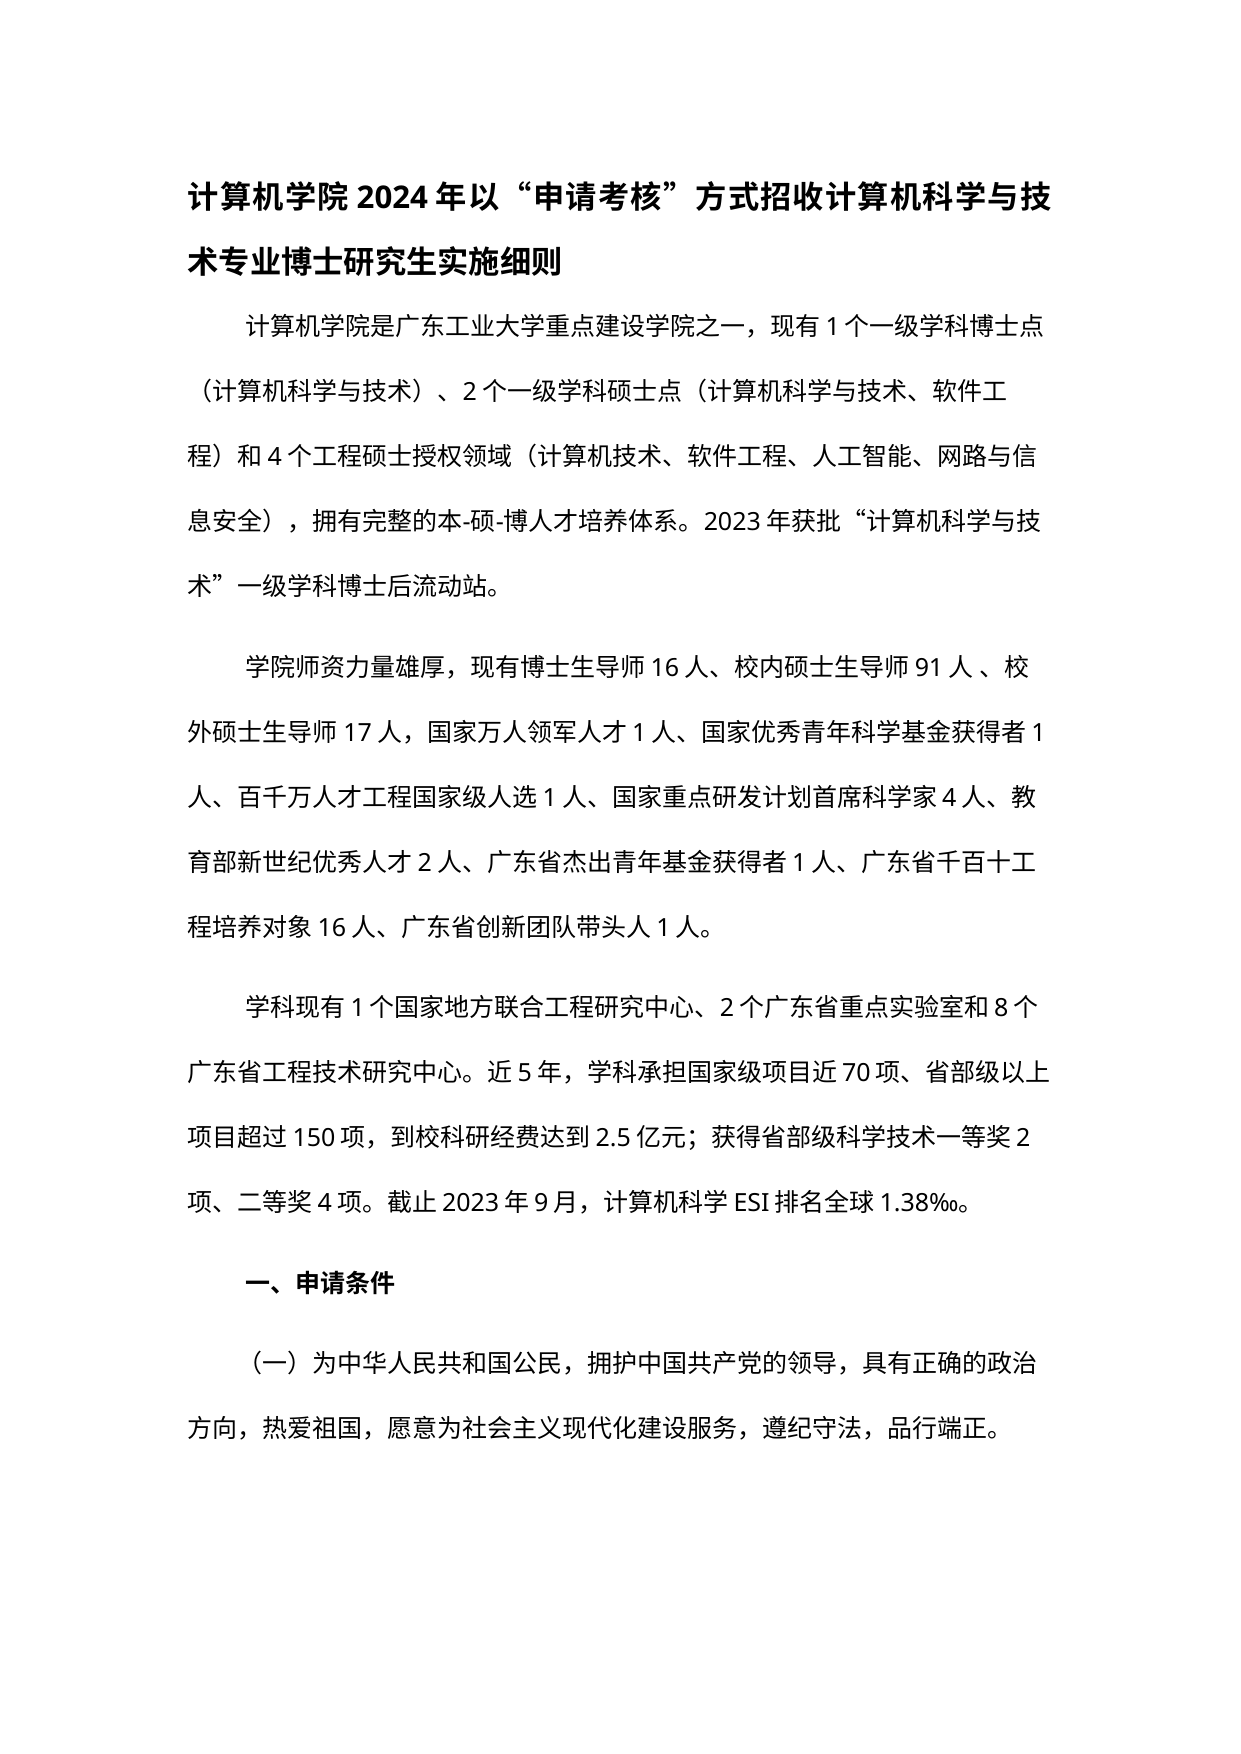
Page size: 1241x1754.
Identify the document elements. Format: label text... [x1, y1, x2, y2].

text 一、申请条件 [187, 1249, 1053, 1314]
text 计算机学院2024年以“申请考核”方式招收计算机科学与技术专业博士研究生实施细则 [187, 162, 1053, 292]
text 计算机学院是广东工业大学重点建设学院之一，现有1个一级学科博士点（计算机科学与技术）、2个一级学科硕士点（计算机科学与技术、软件工程）和4个工程硕士授权领域（计算机技术、软件工程、人工智能、网路与信息安全），拥有完整的本-硕-博人才培养体系。2023年获批“计算机科学与技术”一级学科博士后流动站。 [187, 292, 1053, 617]
text 学院师资力量雄厚，现有博士生导师16人、校内硕士生导师 91人 、校外硕士生导师 17人，国家万人领军人才1人、国家优秀青年科学基金获得者1人、百千万人才工程国家级人选1人、国家重点研发计划首席科学家4人、教育部新世纪优秀人才2人、广东省杰出青年基金获得者1人、广东省千百十工程培养对象16人、广东省创新团队带头人1人。 [187, 633, 1053, 958]
text 学科现有1个国家地方联合工程研究中心、2个广东省重点实验室和8个广东省工程技术研究中心。近5年，学科承担国家级项目近70项、省部级以上项目超过150项，到校科研经费达到2.5亿元；获得省部级科学技术一等奖2项、二等奖4项。截止2023年9月，计算机科学ESI排名全球1.38‰。 [187, 973, 1053, 1233]
text （一）为中华人民共和国公民，拥护中国共产党的领导，具有正确的政治方向，热爱祖国，愿意为社会主义现代化建设服务，遵纪守法，品行端正。 [187, 1329, 1053, 1459]
